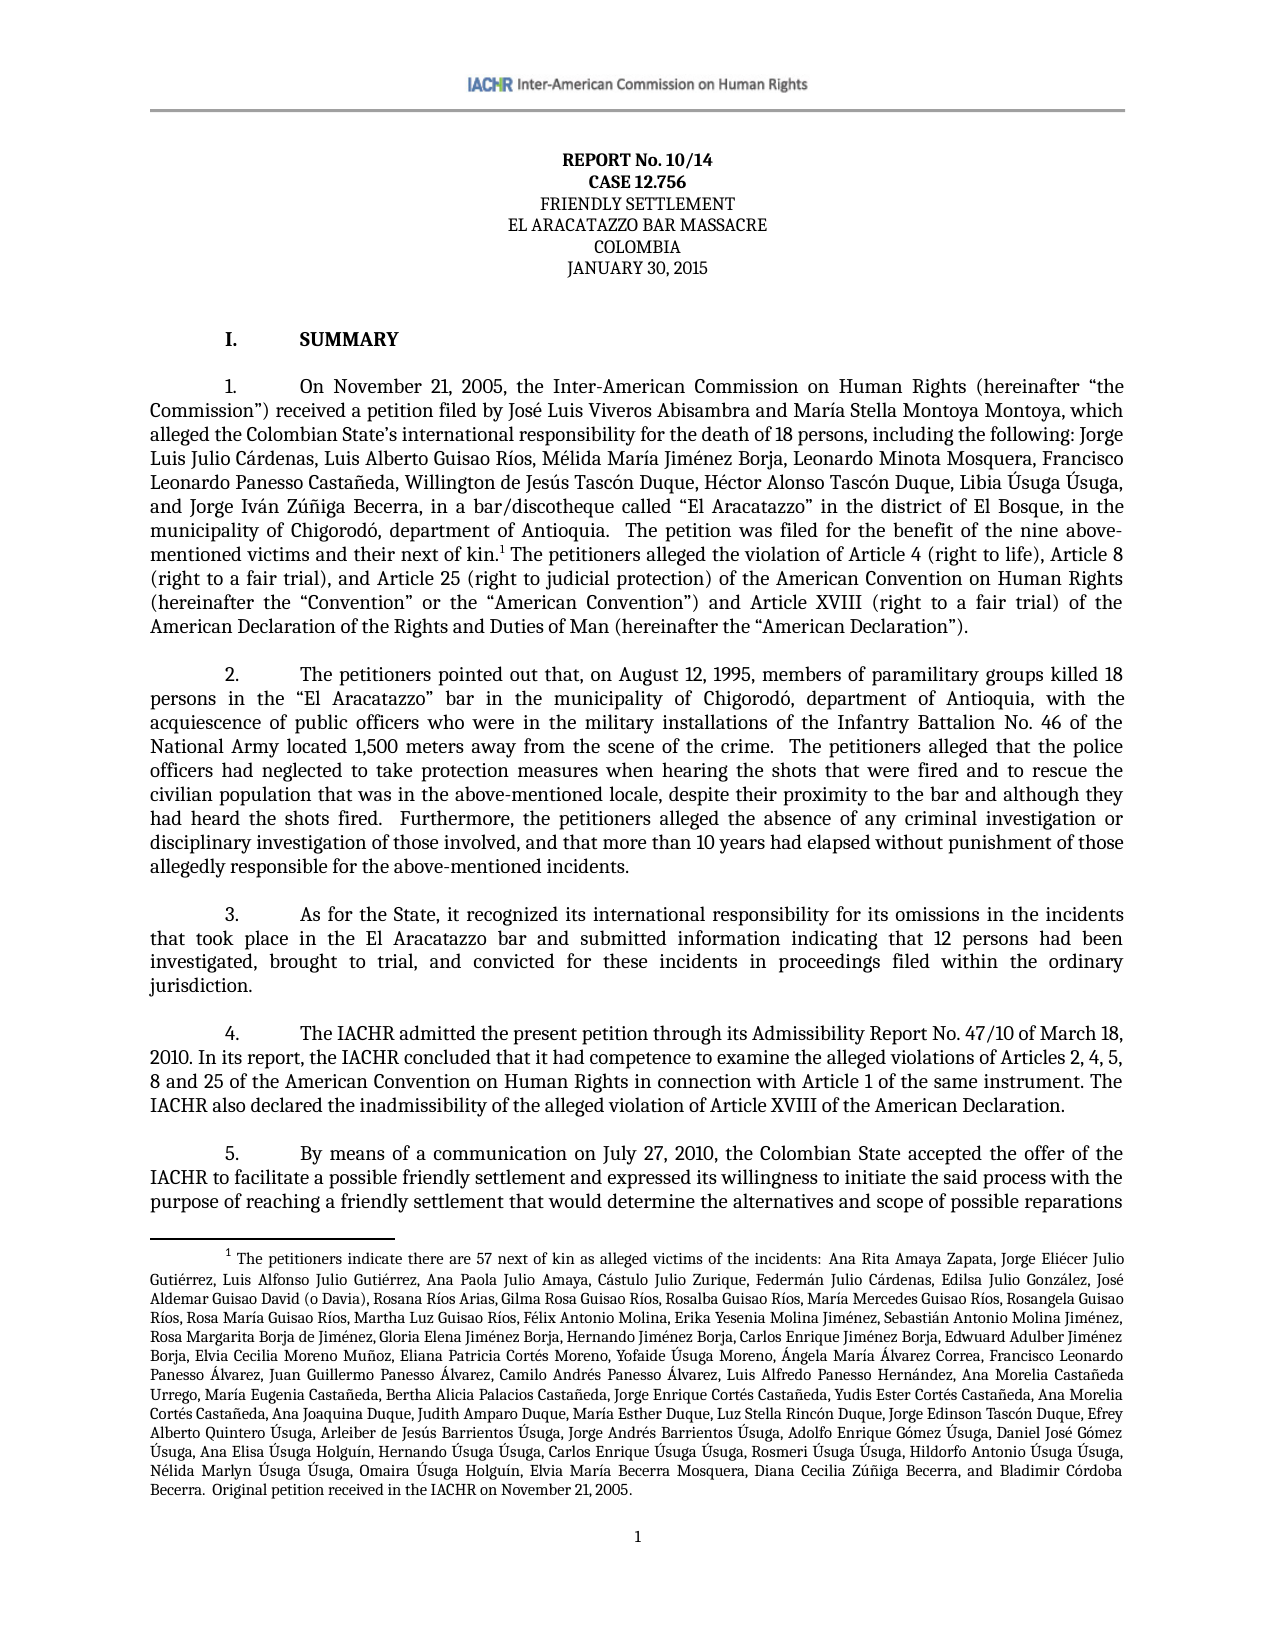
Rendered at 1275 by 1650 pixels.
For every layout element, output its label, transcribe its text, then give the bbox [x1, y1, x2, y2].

picture [456, 74, 819, 94]
text EL ARACATAZZO BAR MASSACRE [150, 215, 1125, 236]
text COLOMBIA [150, 236, 1125, 258]
list SUMMARY [150, 327, 1125, 351]
text CASE 12.756 [150, 172, 1125, 193]
list The IACHR admitted the present petition through its Admissibility Report No. 47/10 of March 18, 2010. In its report, the IACHR concluded that it had competence to examine the alleged violations of Articles 2, 4, 5, 8 and 25 of the American Convention on Human Rights in connection with Article 1 of the same instrument. The IACHR also declared the inadmissibility of the alleged violation of Article XVIII of the American Declaration. [150, 1022, 1125, 1118]
list As for the State, it recognized its international responsibility for its omissions in the incidents that took place in the El Aracatazzo bar and submitted information indicating that 12 persons had been investigated, brought to trial, and convicted for these incidents in proceedings filed within the ordinary jurisdiction. [150, 902, 1125, 998]
text FRIENDLY SETTLEMENT [150, 193, 1125, 215]
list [150, 1142, 1125, 1214]
text REPORT No. 10/14 [150, 150, 1125, 172]
list The petitioners pointed out that, on August 12, 1995, members of paramilitary groups killed 18 persons in the “El Aracatazzo” bar in the municipality of Chigorodó, department of Antioquia, with the acquiescence of public officers who were in the military installations of the Infantry Battalion No. 46 of the National Army located 1,500 meters away from the scene of the crime. The petitioners alleged that the police officers had neglected to take protection measures when hearing the shots that were fired and to rescue the civilian population that was in the above-mentioned locale, despite their proximity to the bar and although they had heard the shots fired. Furthermore, the petitioners alleged the absence of any criminal investigation or disciplinary investigation of those involved, and that more than 10 years had elapsed without punishment of those allegedly responsible for the above-mentioned incidents. [150, 663, 1125, 878]
list On November 21, 2005, the Inter-American Commission on Human Rights (hereinafter “the Commission”) received a petition filed by José Luis Viveros Abisambra and María Stella Montoya Montoya, which alleged the Colombian State’s international responsibility for the death of 18 persons, including the following: Jorge Luis Julio Cárdenas, Luis Alberto Guisao Ríos, Mélida María Jiménez Borja, Leonardo Minota Mosquera, Francisco Leonardo Panesso Castañeda, Willington de Jesús Tascón Duque, Héctor Alonso Tascón Duque, Libia Úsuga Úsuga, and Jorge Iván Zúñiga Becerra, in a bar/discotheque called “El Aracatazzo” in the district of El Bosque, in the municipality of Chigorodó, department of Antioquia. The petition was filed for the benefit of the nine above-mentioned victims and their next of kin. The petitioners alleged the violation of Article 4 (right to life), Article 8 (right to a fair trial), and Article 25 (right to judicial protection) of the American Convention on Human Rights (hereinafter the “Convention” or the “American Convention”) and Article XVIII (right to a fair trial) of the American Declaration of the Rights and Duties of Man (hereinafter the “American Declaration”). [150, 375, 1125, 639]
text JANUARY 30, 2015 [150, 258, 1125, 279]
